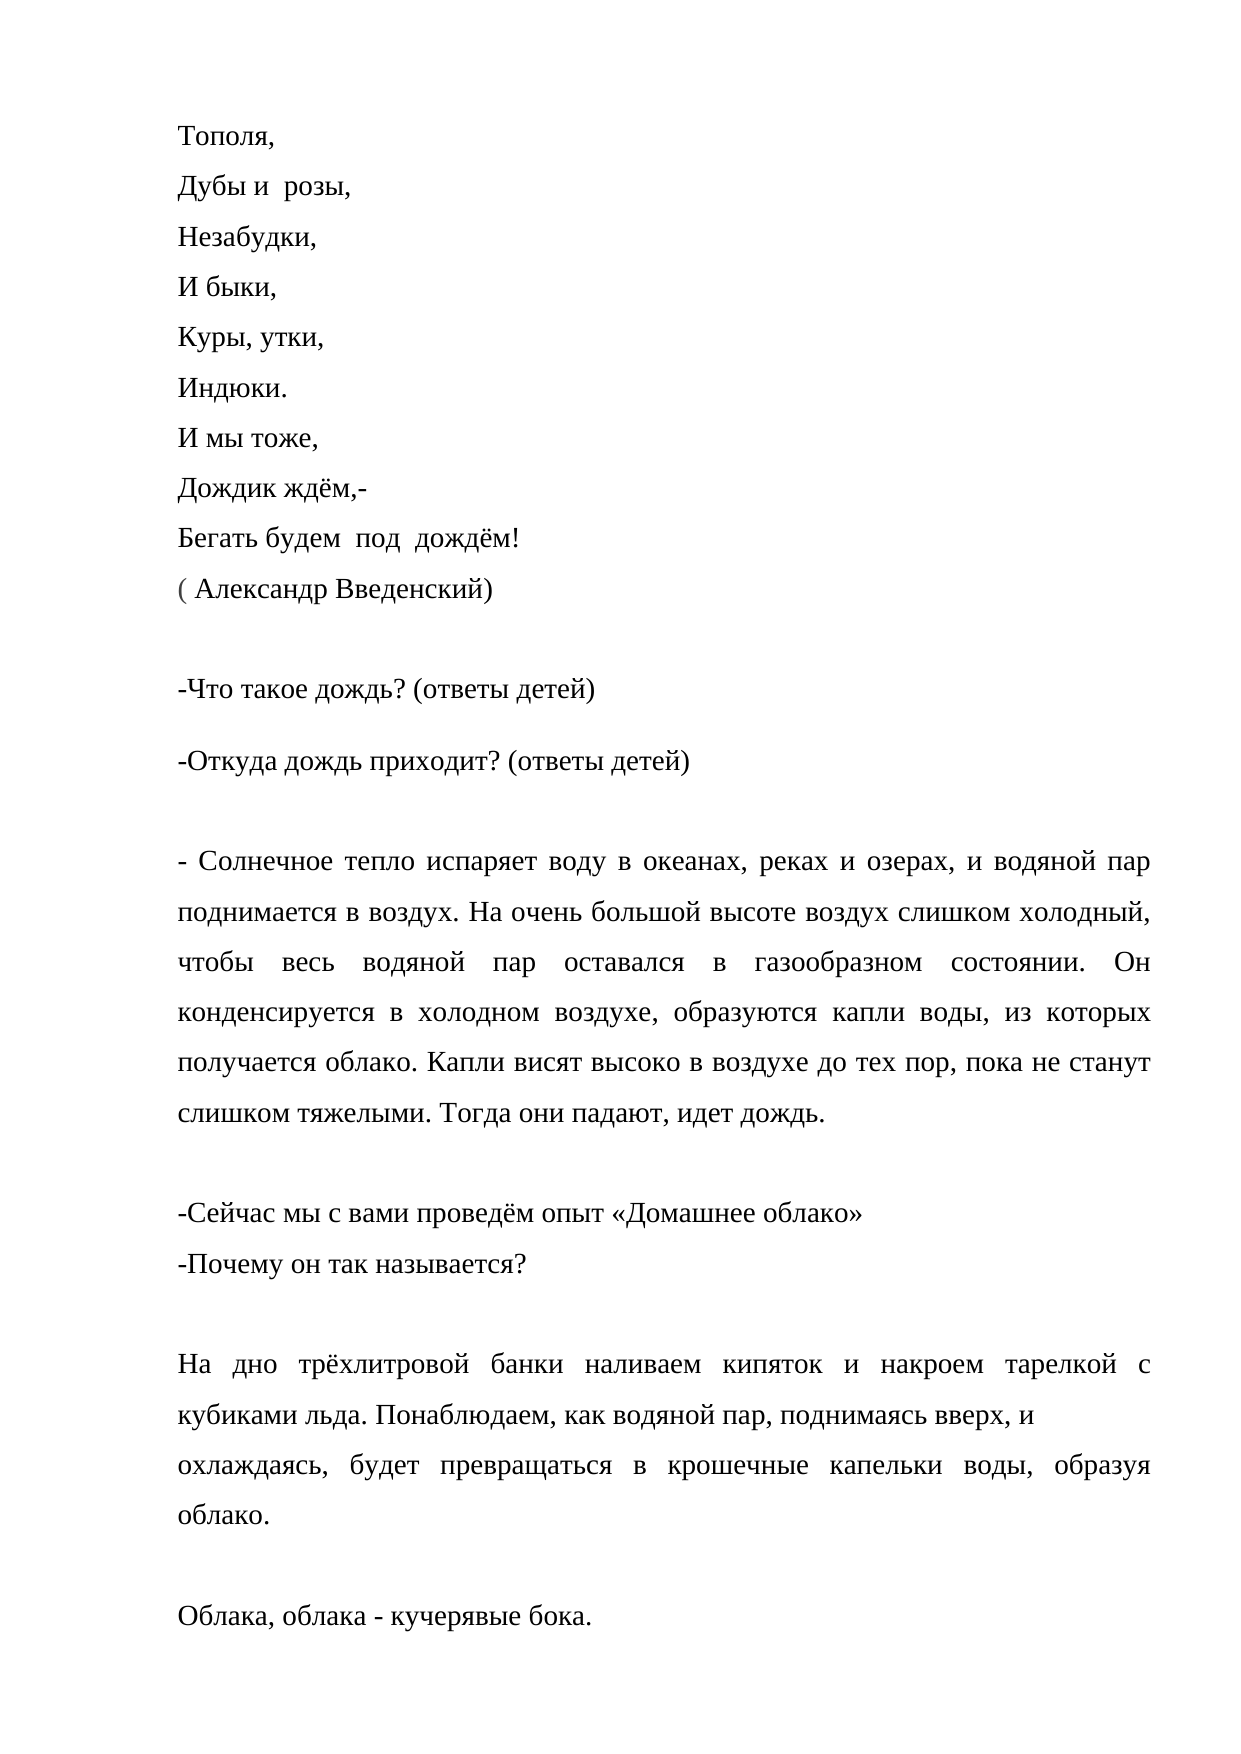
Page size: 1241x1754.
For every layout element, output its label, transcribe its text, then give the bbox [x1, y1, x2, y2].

text охлаждаясь, будет превращаться в крошечные капельки воды, образуя облако. [177, 1447, 1152, 1531]
text Облака, облака - кучерявые бока. [177, 1598, 1152, 1632]
text - Солнечное тепло испаряет воду в океанах, реках и озерах, и водяной пар поднимается в воздух. На очень большой высоте воздух слишком холодный, чтобы весь водяной пар оставался в газообразном состоянии. Он конденсируется в холодном воздухе, образуются капли воды, из которых получается облако. Капли висят высоко в воздухе до тех пор, пока не станут слишком тяжелыми. Тогда они падают, идет дождь. [177, 843, 1152, 1128]
text -Сейчас мы с вами проведём опыт «Домашнее облако» [177, 1196, 1152, 1229]
text -Откуда дождь приходит? (ответы детей) [177, 743, 1152, 776]
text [177, 118, 1152, 303]
text На дно трёхлитровой банки наливаем кипяток и накроем тарелкой с кубиками льда. Понаблюдаем, как водяной пар, поднимаясь вверх, и [177, 1346, 1152, 1430]
text -Что такое дождь? (ответы детей) [177, 672, 1152, 705]
text -Почему он так называется? [177, 1246, 1152, 1279]
text ( Александр Введенский) [177, 571, 1152, 604]
text Куры, утки, Индюки. И мы тоже, Дождик ждём,- Бегать будем под дождём! [177, 319, 1152, 554]
